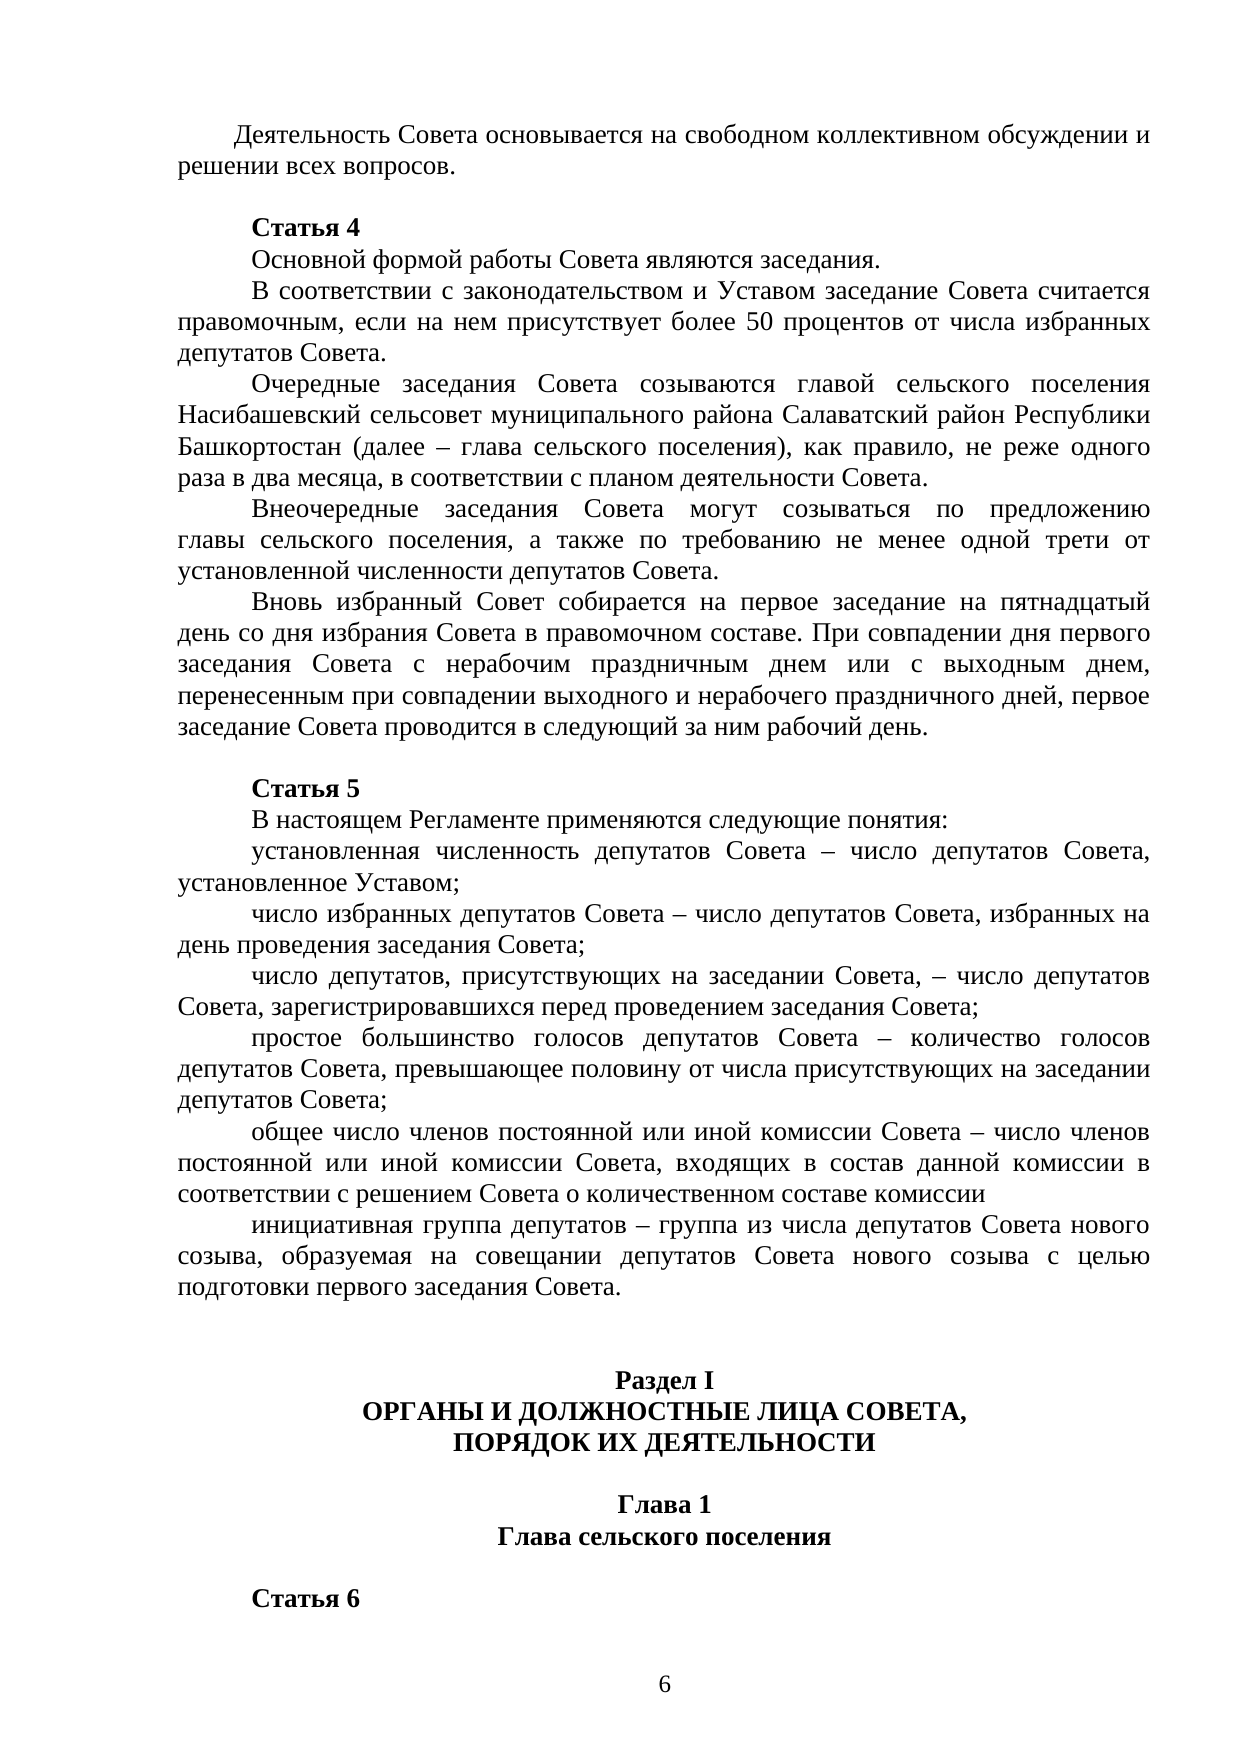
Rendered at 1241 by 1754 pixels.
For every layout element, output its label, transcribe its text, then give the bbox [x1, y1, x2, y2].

text общее число членов постоянной или иной комиссии Совета – число членов постоянной или иной комиссии Совета, входящих в состав данной комиссии в соответствии с решением Совета о количественном составе комиссии [177, 1115, 1152, 1208]
text Основной формой работы Совета являются заседания. [177, 243, 1152, 274]
text В соответствии с законодательством и Уставом заседание Совета считается правомочным, если на нем присутствует более 50 процентов от числа избранных депутатов Совета. [177, 274, 1152, 367]
text Глава сельского поселения [177, 1520, 1152, 1551]
text Статья 4 [177, 212, 1152, 243]
text установленная численность депутатов Совета – число депутатов Совета, установленное Уставом; [177, 834, 1152, 897]
text Раздел I [177, 1364, 1152, 1395]
text Деятельность Совета основывается на свободном коллективном обсуждении и решении всех вопросов. [177, 118, 1152, 180]
text В настоящем Регламенте применяются следующие понятия: [177, 803, 1152, 834]
text ПОРЯДОК ИХ ДЕЯТЕЛЬНОСТИ [177, 1426, 1152, 1457]
text Статья 6 [251, 1582, 1152, 1613]
text число депутатов, присутствующих на заседании Совета, – число депутатов Совета, зарегистрировавшихся перед проведением заседания Совета; [177, 959, 1152, 1021]
text число избранных депутатов Совета – число депутатов Совета, избранных на день проведения заседания Совета; [177, 897, 1152, 959]
text Вновь избранный Совет собирается на первое заседание на пятнадцатый день со дня избрания Совета в правомочном составе. При совпадении дня первого заседания Совета с нерабочим праздничным днем или с выходным днем, перенесенным при совпадении выходного и нерабочего праздничного дней, первое заседание Совета проводится в следующий за ним рабочий день. [177, 585, 1152, 741]
text простое большинство голосов депутатов Совета – количество голосов депутатов Совета, превышающее половину от числа присутствующих на заседании депутатов Совета; [177, 1021, 1152, 1115]
text ОРГАНЫ И ДОЛЖНОСТНЫЕ ЛИЦА СОВЕТА, [177, 1395, 1152, 1426]
text инициативная группа депутатов – группа из числа депутатов Совета нового созыва, образуемая на совещании депутатов Совета нового созыва с целью подготовки первого заседания Совета. [177, 1208, 1152, 1302]
text Очередные заседания Совета созываются главой сельского поселения Насибашевский сельсовет муниципального района Салаватский район Республики Башкортостан (далее – глава сельского поселения), как правило, не реже одного раза в два месяца, в соответствии с планом деятельности Совета. [177, 367, 1152, 492]
text Глава 1 [177, 1488, 1152, 1520]
text Статья 5 [251, 772, 1152, 803]
text Внеочередные заседания Совета могут созываться по предложению главы сельского поселения, а также по требованию не менее одной трети от установленной численности депутатов Совета. [177, 492, 1152, 585]
